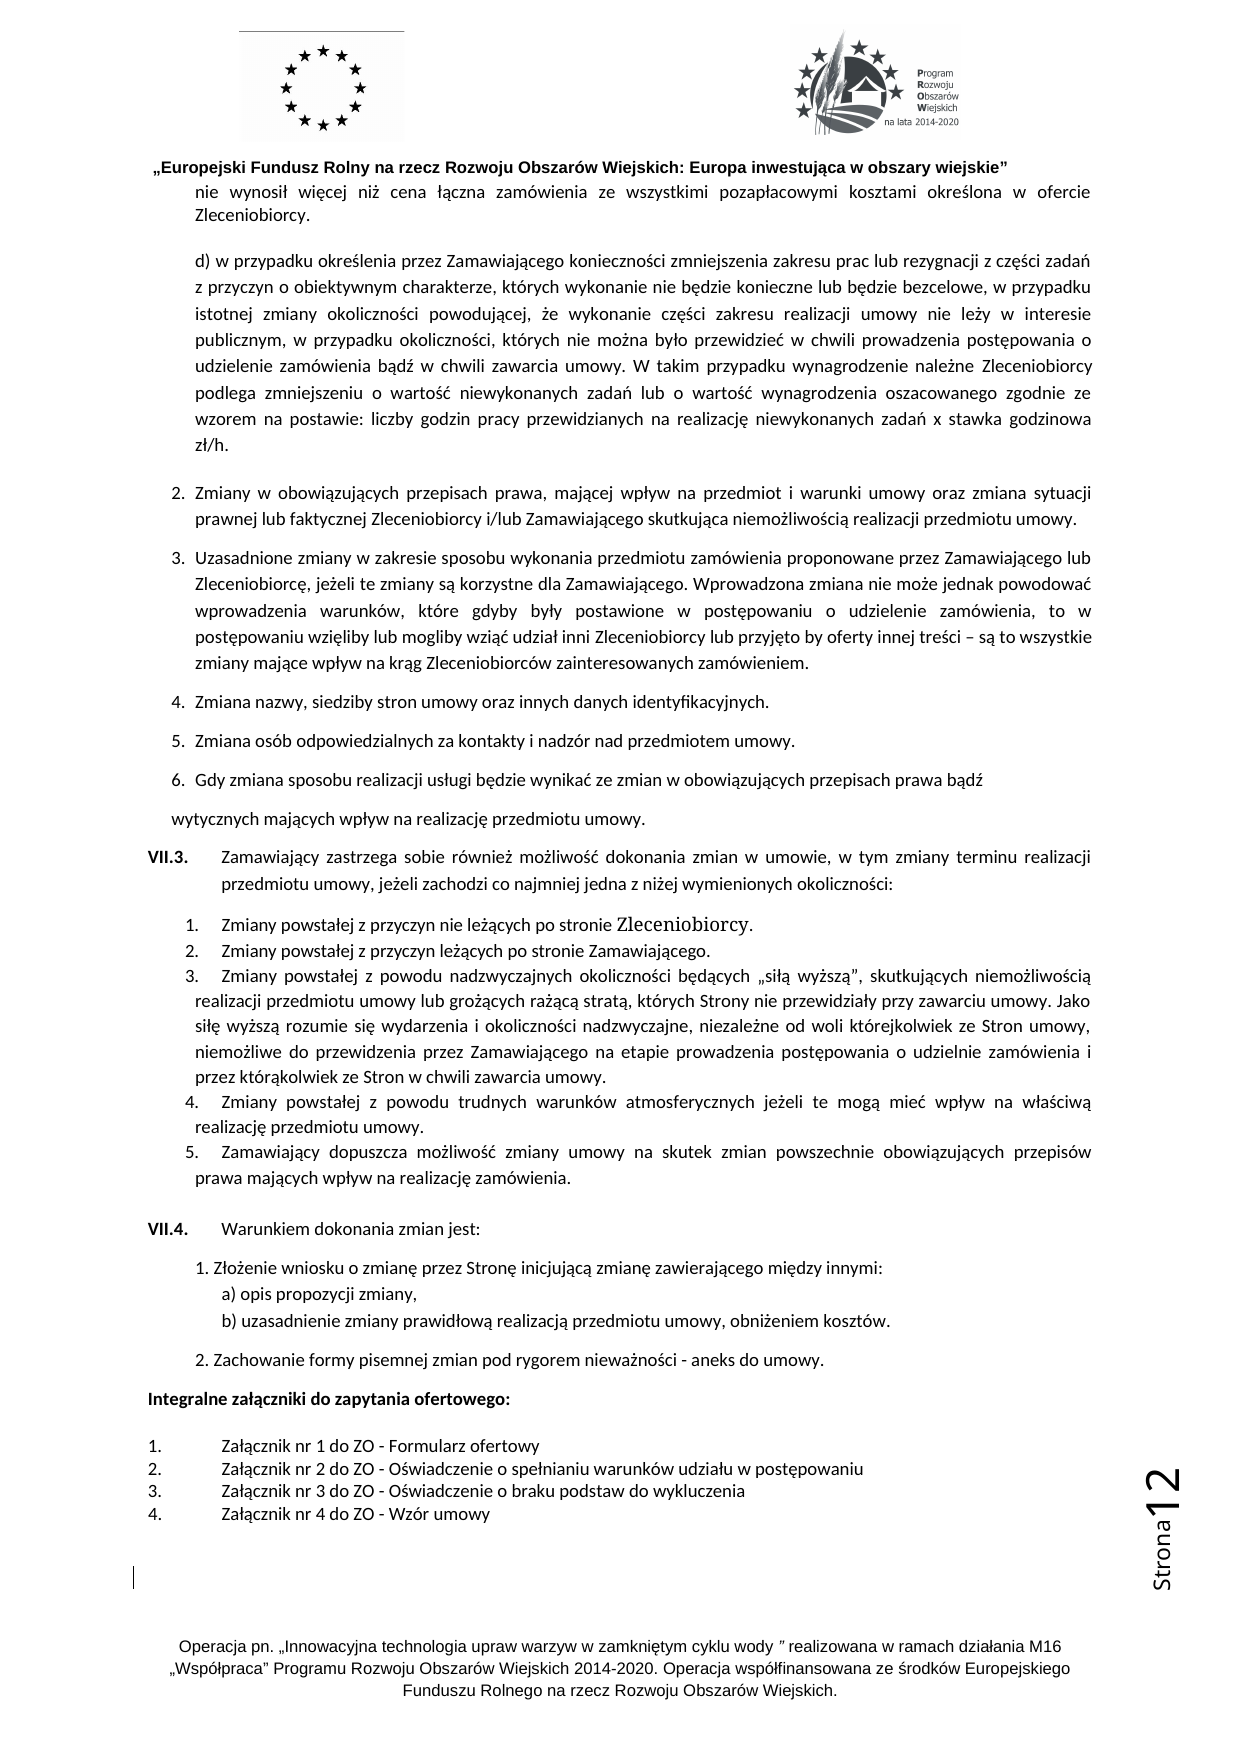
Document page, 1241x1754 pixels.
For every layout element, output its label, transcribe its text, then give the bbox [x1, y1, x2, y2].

text VII.3. Zamawiający zastrzega sobie również możliwość dokonania zmian w umowie, w tym zmiany terminu realizacji przedmiotu umowy, jeżeli zachodzi co najmniej jedna z niżej wymienionych okoliczności: [148, 846, 1093, 895]
text VII.4. Warunkiem dokonania zmian jest: [148, 1217, 1093, 1240]
text d) w przypadku określenia przez Zamawiającego konieczności zmniejszenia zakresu prac lub rezygnacji z części zadań z przyczyn o obiektywnym charakterze, których wykonanie nie będzie konieczne lub będzie bezcelowe, w przypadku istotnej zmiany okoliczności powodującej, że wykonanie części zakresu realizacji umowy nie leży w interesie publicznym, w przypadku okoliczności, których nie można było przewidzieć w chwili prowadzenia postępowania o udzielenie zamówienia bądź w chwili zawarcia umowy. W takim przypadku wynagrodzenie należne Zleceniobiorcy podlega zmniejszeniu o wartość niewykonanych zadań lub o wartość wynagrodzenia oszacowanego zgodnie ze wzorem na postawie: liczby godzin pracy przewidzianych na realizację niewykonanych zadań x stawka godzinowa zł/h. [195, 249, 1093, 457]
text 1. Złożenie wniosku o zmianę przez Stronę inicjującą zmianę zawierającego między innymi: [148, 1256, 1093, 1279]
picture [789, 24, 962, 140]
picture [238, 31, 405, 142]
text 3. Załącznik nr 3 do ZO - Oświadczenie o braku podstaw do wykluczenia [148, 1480, 1093, 1503]
text 4. Załącznik nr 4 do ZO - Wzór umowy [148, 1503, 1093, 1526]
text 6. Gdy zmiana sposobu realizacji usługi będzie wynikać ze zmian w obowiązujących przepisach prawa bądź [171, 768, 1093, 791]
text b) uzasadnienie zmiany prawidłową realizacją przedmiotu umowy, obniżeniem kosztów. [148, 1309, 1093, 1332]
text 5. Zmiana osób odpowiedzialnych za kontakty i nadzór nad przedmiotem umowy. [171, 729, 1093, 752]
text a) opis propozycji zmiany, [121, 1283, 1093, 1306]
list Zmiany powstałej z przyczyn nie leżących po stronie Zleceniobiorcy. [185, 911, 1093, 936]
text 2. Załącznik nr 2 do ZO - Oświadczenie o spełnianiu warunków udziału w postępowaniu [148, 1457, 1093, 1480]
text 5. Zamawiający dopuszcza możliwość zmiany umowy na skutek zmian powszechnie obowiązujących przepisów prawa mających wpływ na realizację zamówienia. [185, 1141, 1093, 1189]
text 4. Zmiana nazwy, siedziby stron umowy oraz innych danych identyfikacyjnych. [171, 690, 1093, 713]
text wytycznych mających wpływ na realizację przedmiotu umowy. [171, 807, 1093, 830]
text 2. Zmiany w obowiązujących przepisach prawa, mającej wpływ na przedmiot i warunki umowy oraz zmiana sytuacji prawnej lub faktycznej Zleceniobiorcy i/lub Zamawiającego skutkująca niemożliwością realizacji przedmiotu umowy. [171, 481, 1093, 530]
text 2. Zachowanie formy pisemnej zmian pod rygorem nieważności - aneks do umowy. [195, 1348, 1093, 1371]
text 3. Zmiany powstałej z powodu nadzwyczajnych okoliczności będących „siłą wyższą”, skutkujących niemożliwością realizacji przedmiotu umowy lub grożących rażącą stratą, których Strony nie przewidziały przy zawarciu umowy. Jako siłę wyższą rozumie się wydarzenia i okoliczności nadzwyczajne, niezależne od woli którejkolwiek ze Stron umowy, niemożliwe do przewidzenia przez Zamawiającego na etapie prowadzenia postępowania o udzielnie zamówienia i przez którąkolwiek ze Stron w chwili zawarcia umowy. [185, 964, 1093, 1088]
text 3. Uzasadnione zmiany w zakresie sposobu wykonania przedmiotu zamówienia proponowane przez Zamawiającego lub Zleceniobiorcę, jeżeli te zmiany są korzystne dla Zamawiającego. Wprowadzona zmiana nie może jednak powodować wprowadzenia warunków, które gdyby były postawione w postępowaniu o udzielenie zamówienia, to w postępowaniu wzięliby lub mogliby wziąć udział inni Zleceniobiorcy lub przyjęto by oferty innej treści – są to wszystkie zmiany mające wpływ na krąg Zleceniobiorców zainteresowanych zamówieniem. [171, 546, 1093, 674]
list Zmiany powstałej z przyczyn leżących po stronie Zamawiającego. [185, 939, 1093, 962]
text 1. Załącznik nr 1 do ZO - Formularz ofertowy [148, 1434, 1093, 1457]
text Integralne załączniki do zapytania ofertowego: [148, 1387, 1093, 1409]
text 4. Zmiany powstałej z powodu trudnych warunków atmosferycznych jeżeli te mogą mieć wpływ na właściwą realizację przedmiotu umowy. [185, 1090, 1093, 1138]
